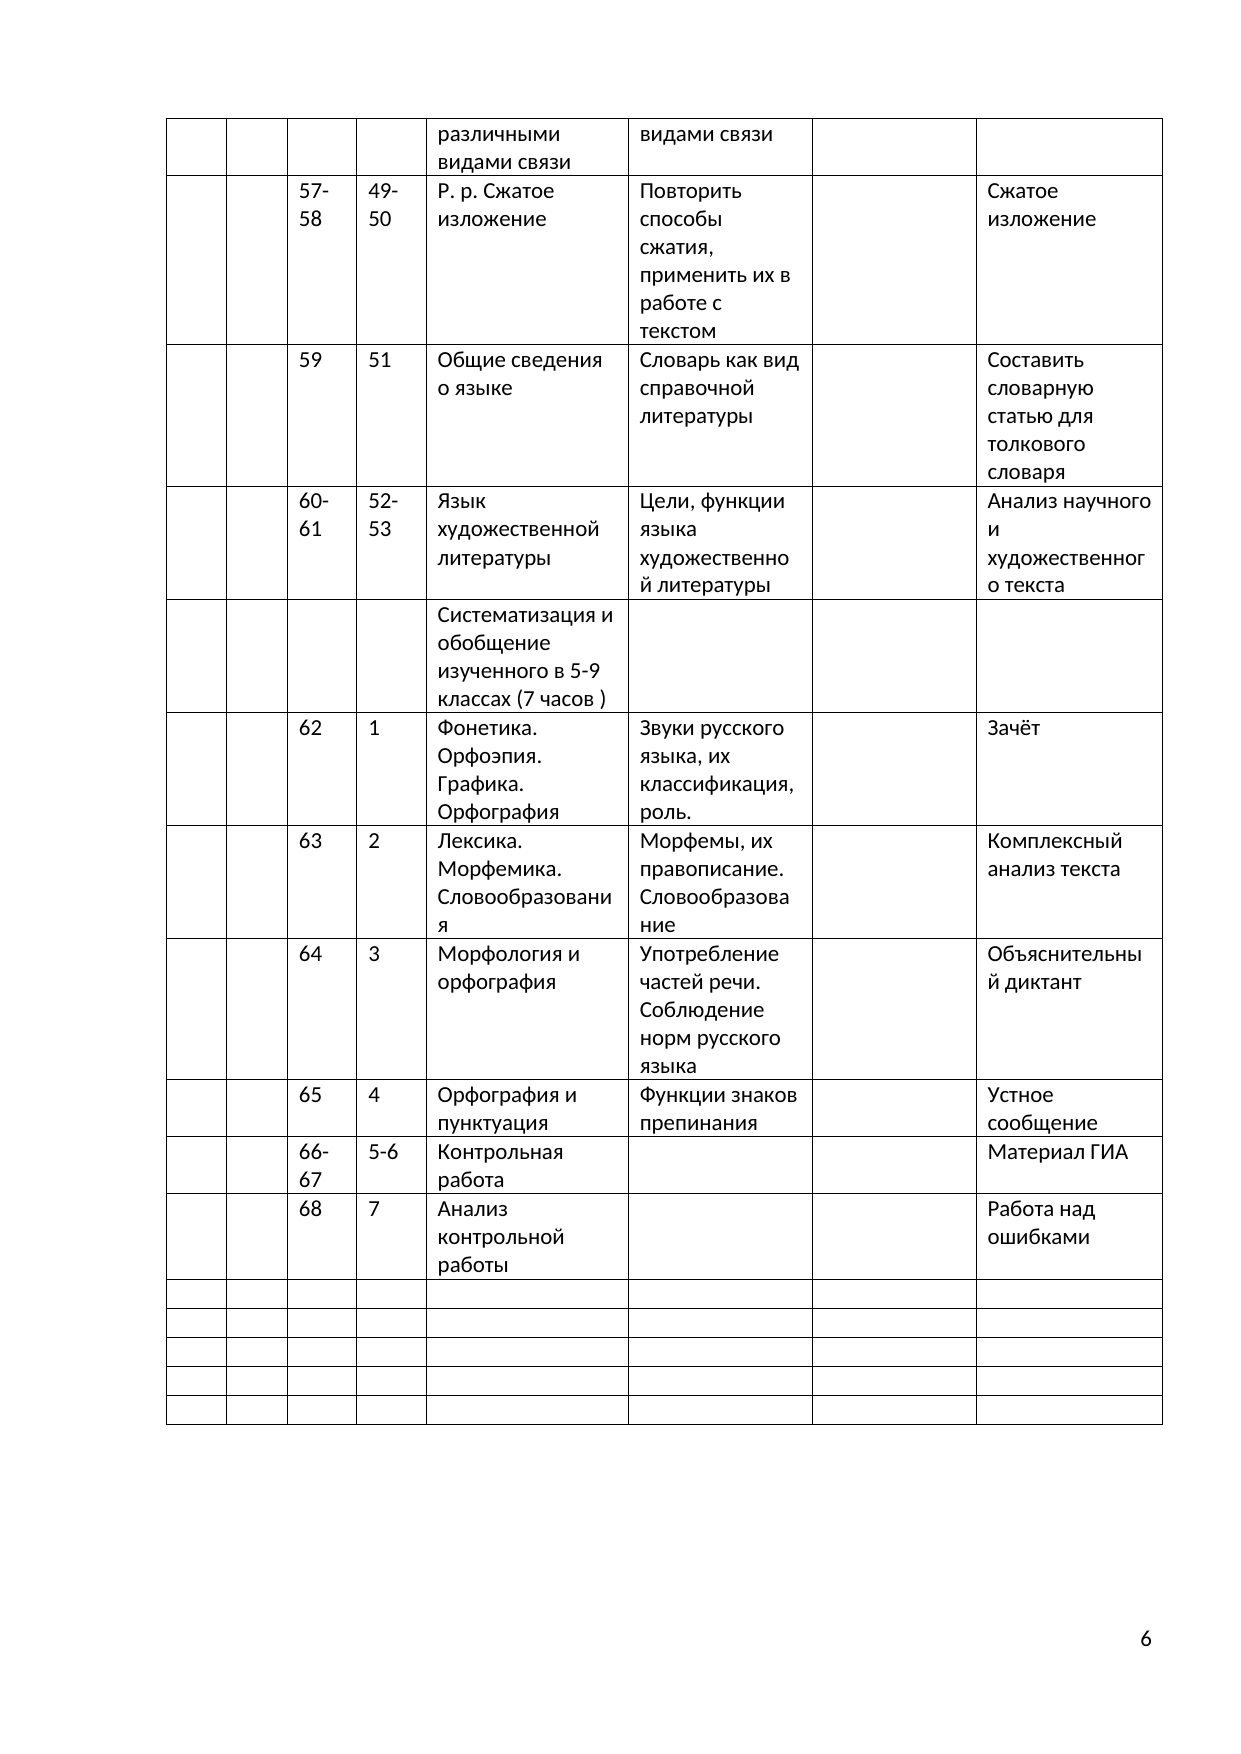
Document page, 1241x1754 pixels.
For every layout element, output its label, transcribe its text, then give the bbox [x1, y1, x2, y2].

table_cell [977, 119, 1162, 175]
table_cell [167, 1137, 226, 1193]
table_cell [167, 1338, 226, 1366]
table_cell [227, 1338, 287, 1366]
table_cell Орфография и пунктуация [427, 1080, 628, 1136]
table_cell Общие сведения о языке [427, 345, 628, 486]
table_cell 3 [357, 939, 426, 1079]
table_cell [357, 1367, 426, 1395]
table_cell 64 [288, 939, 356, 1079]
table_cell [227, 600, 287, 712]
table_cell Морфемы, их правописание. Словообразование [629, 826, 812, 938]
table_cell [288, 1396, 356, 1424]
table_cell [977, 1396, 1162, 1424]
table_cell [813, 713, 976, 825]
table_cell [977, 1309, 1162, 1337]
table_cell [227, 1137, 287, 1193]
table_cell [427, 1396, 628, 1424]
table_cell [227, 345, 287, 486]
table_cell 62 [288, 713, 356, 825]
table_cell [813, 1396, 976, 1424]
table_cell [288, 1338, 356, 1366]
table_cell Морфология и орфография [427, 939, 628, 1079]
table_cell [977, 1280, 1162, 1307]
table_cell [629, 1194, 812, 1278]
table_cell [629, 600, 812, 712]
table_cell [629, 1137, 812, 1193]
table_cell Р. р. Сжатое изложение [427, 176, 628, 344]
table_cell 60-61 [288, 487, 356, 599]
table_cell 63 [288, 826, 356, 938]
table_cell 52-53 [357, 487, 426, 599]
table_cell Цели, функции языка художественной литературы [629, 487, 812, 599]
table_cell [629, 1309, 812, 1337]
table_cell [977, 600, 1162, 712]
table_cell [288, 1367, 356, 1395]
table_cell Лексика. Морфемика. Словообразования [427, 826, 628, 938]
table_cell [227, 826, 287, 938]
table_cell 66-67 [288, 1137, 356, 1193]
table_cell Устное сообщение [977, 1080, 1162, 1136]
table_cell [357, 600, 426, 712]
table_cell Контрольная работа [427, 1137, 628, 1193]
table_cell [427, 1280, 628, 1307]
table_cell [813, 1080, 976, 1136]
table_cell 48 [357, 119, 426, 175]
table_cell [227, 1396, 287, 1424]
table_cell [288, 1280, 356, 1307]
table_cell [288, 1309, 356, 1337]
table_cell 7 [357, 1194, 426, 1278]
table_cell [813, 1137, 976, 1193]
table_cell 56 [288, 119, 356, 175]
table_cell Сжатое изложение [977, 176, 1162, 344]
table_cell [227, 119, 287, 175]
table_cell 51 [357, 345, 426, 486]
table_cell [813, 119, 976, 175]
table_cell [629, 1367, 812, 1395]
table_cell [629, 1338, 812, 1366]
table_cell 68 [288, 1194, 356, 1278]
table_cell Составить словарную статью для толкового словаря [977, 345, 1162, 486]
table_cell [227, 1080, 287, 1136]
table_cell [813, 939, 976, 1079]
table_cell [813, 176, 976, 344]
table_cell 57-58 [288, 176, 356, 344]
table_cell [813, 1194, 976, 1278]
table_cell [167, 176, 226, 344]
table_cell 59 [288, 345, 356, 486]
table_cell [227, 487, 287, 599]
table_cell Комплексный анализ текста [977, 826, 1162, 938]
table_cell [813, 1280, 976, 1307]
table_cell [167, 1080, 226, 1136]
table_cell Фонетика. Орфоэпия. Графика. Орфография [427, 713, 628, 825]
table_cell [427, 1338, 628, 1366]
table_cell Работа над ошибками [977, 1194, 1162, 1278]
table_cell Словарь как вид справочной литературы [629, 345, 812, 486]
table_cell Язык художественной литературы [427, 487, 628, 599]
table_cell [977, 1338, 1162, 1366]
table_cell [813, 600, 976, 712]
table_cell [227, 1280, 287, 1307]
table_cell [167, 1280, 226, 1307]
table_cell Употребление частей речи. Соблюдение норм русского языка [629, 939, 812, 1079]
table_cell [167, 1194, 226, 1278]
table_cell [167, 600, 226, 712]
table_cell [167, 119, 226, 175]
table_cell [813, 1338, 976, 1366]
table_cell [167, 1396, 226, 1424]
table_cell [629, 1396, 812, 1424]
table_cell 1 [357, 713, 426, 825]
table_cell [167, 1367, 226, 1395]
table_cell [167, 487, 226, 599]
table_cell [357, 1338, 426, 1366]
table_cell [357, 1309, 426, 1337]
table_cell [288, 600, 356, 712]
table_cell Звуки русского языка, их классификация, роль. [629, 713, 812, 825]
table_cell [227, 176, 287, 344]
table_cell 49-50 [357, 176, 426, 344]
table_cell [357, 1280, 426, 1307]
table_cell 2 [357, 826, 426, 938]
table_cell [167, 939, 226, 1079]
table_cell [167, 1309, 226, 1337]
table_cell [427, 1309, 628, 1337]
table_cell [813, 345, 976, 486]
table_cell [167, 345, 226, 486]
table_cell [629, 119, 812, 175]
table_cell Систематизация и обобщение изученного в 5-9 классах (7 часов ) [427, 600, 628, 712]
table_cell 65 [288, 1080, 356, 1136]
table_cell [427, 119, 628, 175]
table_cell 5-6 [357, 1137, 426, 1193]
table_cell [227, 939, 287, 1079]
table_cell Функции знаков препинания [629, 1080, 812, 1136]
table_cell [227, 1309, 287, 1337]
table_cell Материал ГИА [977, 1137, 1162, 1193]
table_cell [357, 1396, 426, 1424]
table_cell [167, 826, 226, 938]
table_cell [629, 1280, 812, 1307]
table_cell [227, 1367, 287, 1395]
table_cell [977, 1367, 1162, 1395]
table_cell [227, 713, 287, 825]
table_cell Анализ контрольной работы [427, 1194, 628, 1278]
table_cell [813, 1367, 976, 1395]
table_cell 4 [357, 1080, 426, 1136]
table_cell [813, 1309, 976, 1337]
table_cell [813, 487, 976, 599]
table_cell [813, 826, 976, 938]
table_cell Повторить способы сжатия, применить их в работе с текстом [629, 176, 812, 344]
table_cell Объяснительный диктант [977, 939, 1162, 1079]
table_cell [167, 713, 226, 825]
table_cell [427, 1367, 628, 1395]
table_cell Зачёт [977, 713, 1162, 825]
table_cell [227, 1194, 287, 1278]
table_cell Анализ научного и художественного текста [977, 487, 1162, 599]
